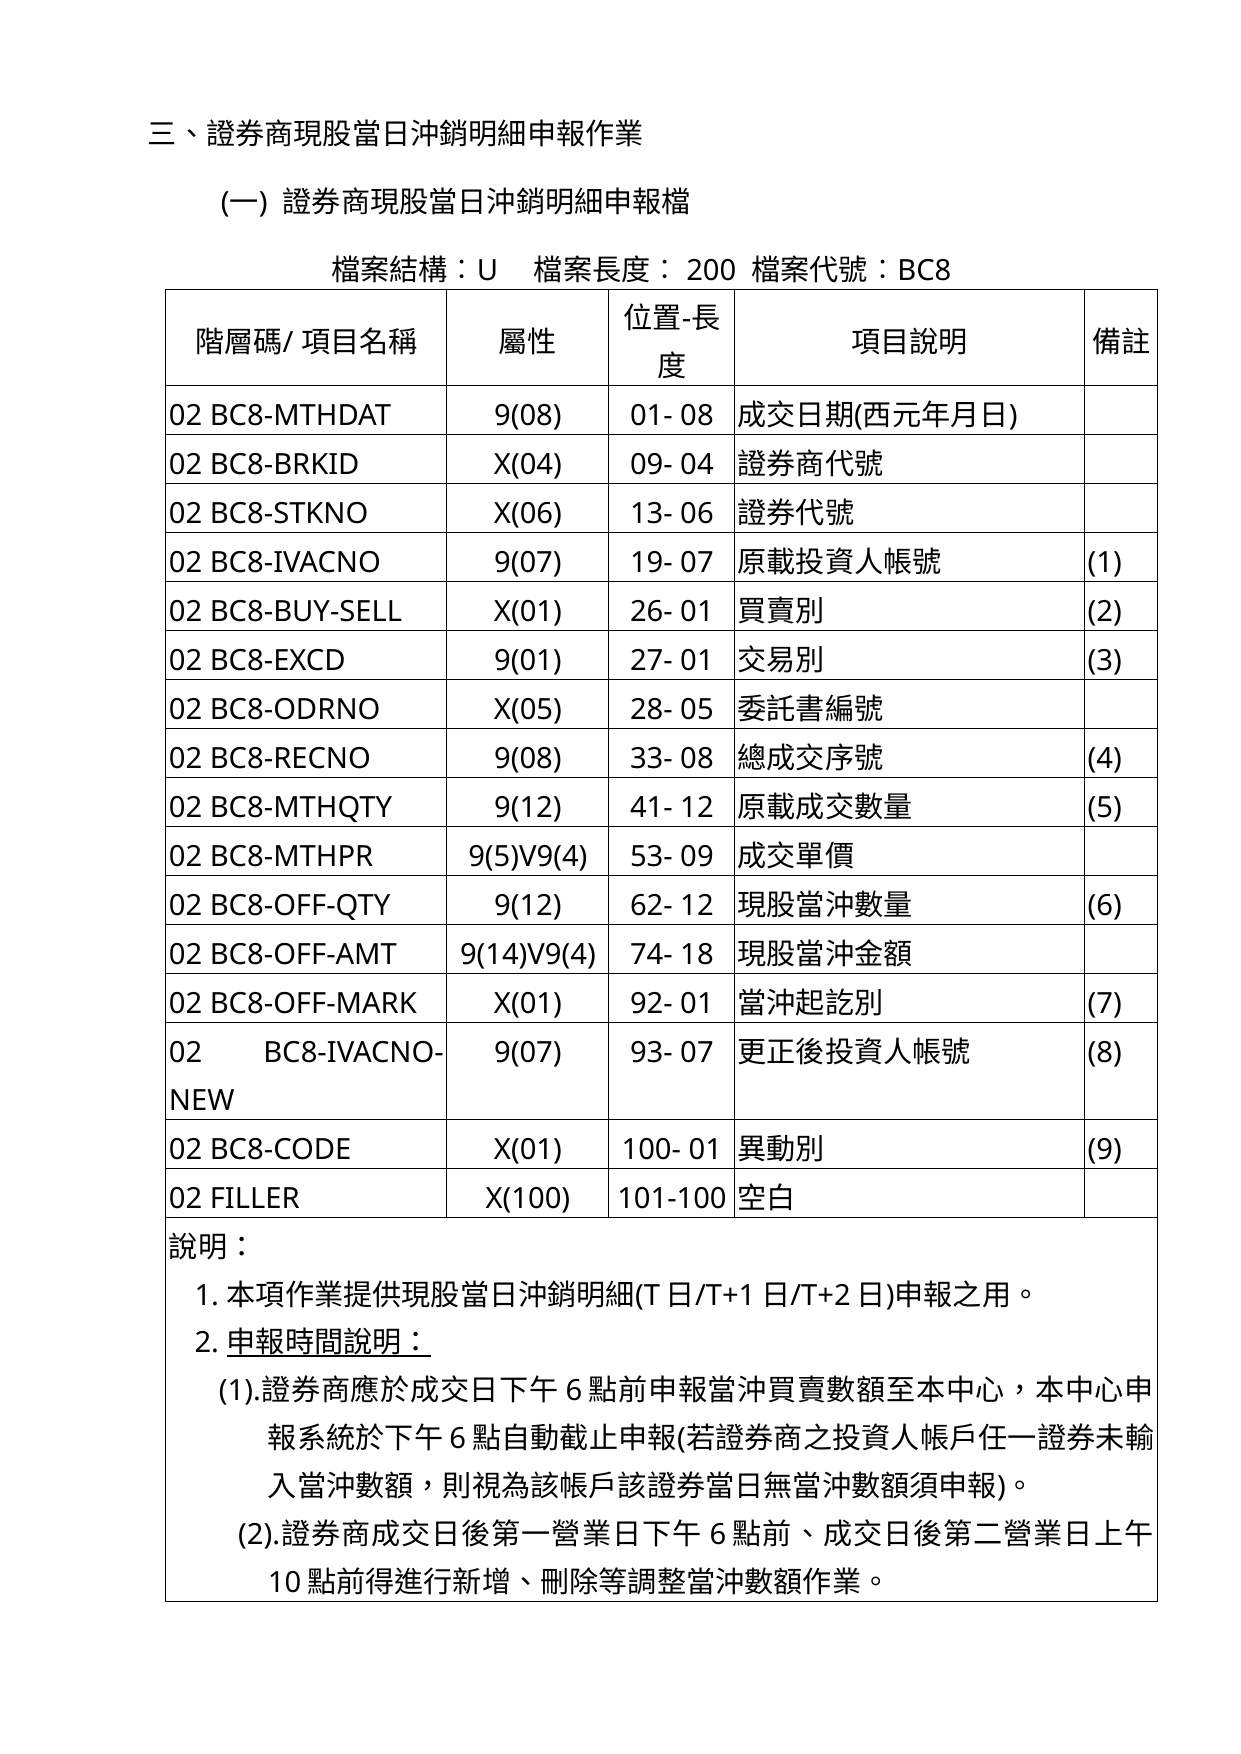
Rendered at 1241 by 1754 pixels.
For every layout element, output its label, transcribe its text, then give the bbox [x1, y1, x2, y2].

table_cell 74- 18 [609, 925, 734, 973]
table_cell [1085, 925, 1157, 973]
table_cell 13- 06 [609, 484, 734, 532]
table_cell 9(07) [447, 533, 608, 581]
table_cell 101-100 [609, 1169, 734, 1217]
table_cell [1085, 827, 1157, 875]
text 檔案結構︰U 檔案長度︰ 200 檔案代號︰BC8 [331, 241, 1137, 288]
table_cell 02 BC8-MTHQTY [166, 778, 446, 826]
table_cell [1085, 1169, 1157, 1217]
table_header 屬性 [447, 290, 608, 385]
table_cell 41- 12 [609, 778, 734, 826]
table_cell 02 FILLER [166, 1169, 446, 1217]
table_cell 19- 07 [609, 533, 734, 581]
table_cell 9(01) [447, 631, 608, 679]
table_cell 證券商代號 [735, 435, 1084, 483]
table_cell (7) [1085, 974, 1157, 1022]
table_cell 02 BC8-STKNO [166, 484, 446, 532]
table_cell 當沖起訖別 [735, 974, 1084, 1022]
table_cell 9(5)V9(4) [447, 827, 608, 875]
table_cell (9) [1085, 1120, 1157, 1168]
table_cell 93- 07 [609, 1023, 734, 1119]
table_cell 空白 [735, 1169, 1084, 1217]
text 三、證券商現股當日沖銷明細申報作業 [148, 105, 1137, 153]
table_cell 交易別 [735, 631, 1084, 679]
table_cell 02 BC8-MTHDAT [166, 386, 446, 434]
table_cell 9(07) [447, 1023, 608, 1119]
table_cell X(05) [447, 680, 608, 728]
table_cell 02 BC8-OFF-AMT [166, 925, 446, 973]
table_cell 09- 04 [609, 435, 734, 483]
table_cell 成交單價 [735, 827, 1084, 875]
table_cell 33- 08 [609, 729, 734, 777]
table_cell 01- 08 [609, 386, 734, 434]
table_cell 成交日期(西元年月日) [735, 386, 1084, 434]
table_cell 證券代號 [735, 484, 1084, 532]
table_cell 9(08) [447, 729, 608, 777]
table_cell 02 BC8-OFF-QTY [166, 876, 446, 924]
table_header 備註 [1085, 290, 1157, 385]
table_cell (3) [1085, 631, 1157, 679]
text (一) 證券商現股當日沖銷明細申報檔 [221, 173, 1137, 221]
table_cell 02 BC8-OFF-MARK [166, 974, 446, 1022]
table_cell [1085, 435, 1157, 483]
table_cell 總成交序號 [735, 729, 1084, 777]
table_cell 原載投資人帳號 [735, 533, 1084, 581]
table_cell 02 BC8-BRKID [166, 435, 446, 483]
table_cell X(06) [447, 484, 608, 532]
table_cell 委託書編號 [735, 680, 1084, 728]
table_cell 100- 01 [609, 1120, 734, 1168]
table_cell 02 BC8-CODE [166, 1120, 446, 1168]
table_cell 62- 12 [609, 876, 734, 924]
table_cell 02 BC8-ODRNO [166, 680, 446, 728]
table_cell X(04) [447, 435, 608, 483]
table_cell [1085, 484, 1157, 532]
table_cell 現股當沖金額 [735, 925, 1084, 973]
table_header 位置-長度 [609, 290, 734, 385]
table_cell 02 BC8-BUY-SELL [166, 582, 446, 630]
table_cell 原載成交數量 [735, 778, 1084, 826]
table_cell 02 BC8-MTHPR [166, 827, 446, 875]
table_cell (5) [1085, 778, 1157, 826]
table_cell 53- 09 [609, 827, 734, 875]
table_cell (8) [1085, 1023, 1157, 1119]
table_cell (4) [1085, 729, 1157, 777]
table_cell X(01) [447, 974, 608, 1022]
table_cell 更正後投資人帳號 [735, 1023, 1084, 1119]
table_header 階層碼/ 項目名稱 [166, 290, 446, 385]
table_cell [1085, 680, 1157, 728]
table_cell 買賣別 [735, 582, 1084, 630]
table_cell 現股當沖數量 [735, 876, 1084, 924]
table_cell 說明： 1. 本項作業提供現股當日沖銷明細(T日/T+1日/T+2日)申報之用。 2. 申報時間說明： (1).證券商應於成交日下午6點前申報當沖買賣數額至本中心，本中心申報系統於下午6點自動截止申報(若證券商之投資人帳戶任一證券未輸入當沖數額，則視為該帳戶該證券當日無當沖數額須申報)。 (2).證券商成交日後第一營業日下午6點前、成交日後第二營業日上午10點前得進行新增、刪除等調整當沖數額作業。 [166, 1218, 1157, 1601]
table_cell (1) [1085, 533, 1157, 581]
table_cell X(01) [447, 1120, 608, 1168]
table_cell 26- 01 [609, 582, 734, 630]
table_cell 9(12) [447, 778, 608, 826]
table_cell 9(08) [447, 386, 608, 434]
table_cell 02 BC8-IVACNO [166, 533, 446, 581]
table_cell 02 BC8-IVACNO-NEW [166, 1023, 446, 1119]
table_cell X(01) [447, 582, 608, 630]
table_cell 92- 01 [609, 974, 734, 1022]
table_cell (6) [1085, 876, 1157, 924]
table_header 項目說明 [735, 290, 1084, 385]
table_cell 02 BC8-RECNO [166, 729, 446, 777]
table_cell X(100) [447, 1169, 608, 1217]
table_cell 02 BC8-EXCD [166, 631, 446, 679]
table_cell 9(12) [447, 876, 608, 924]
table_cell 27- 01 [609, 631, 734, 679]
table_cell [1085, 386, 1157, 434]
table_cell 9(14)V9(4) [447, 925, 608, 973]
table_cell 28- 05 [609, 680, 734, 728]
table_cell 異動別 [735, 1120, 1084, 1168]
table_cell (2) [1085, 582, 1157, 630]
